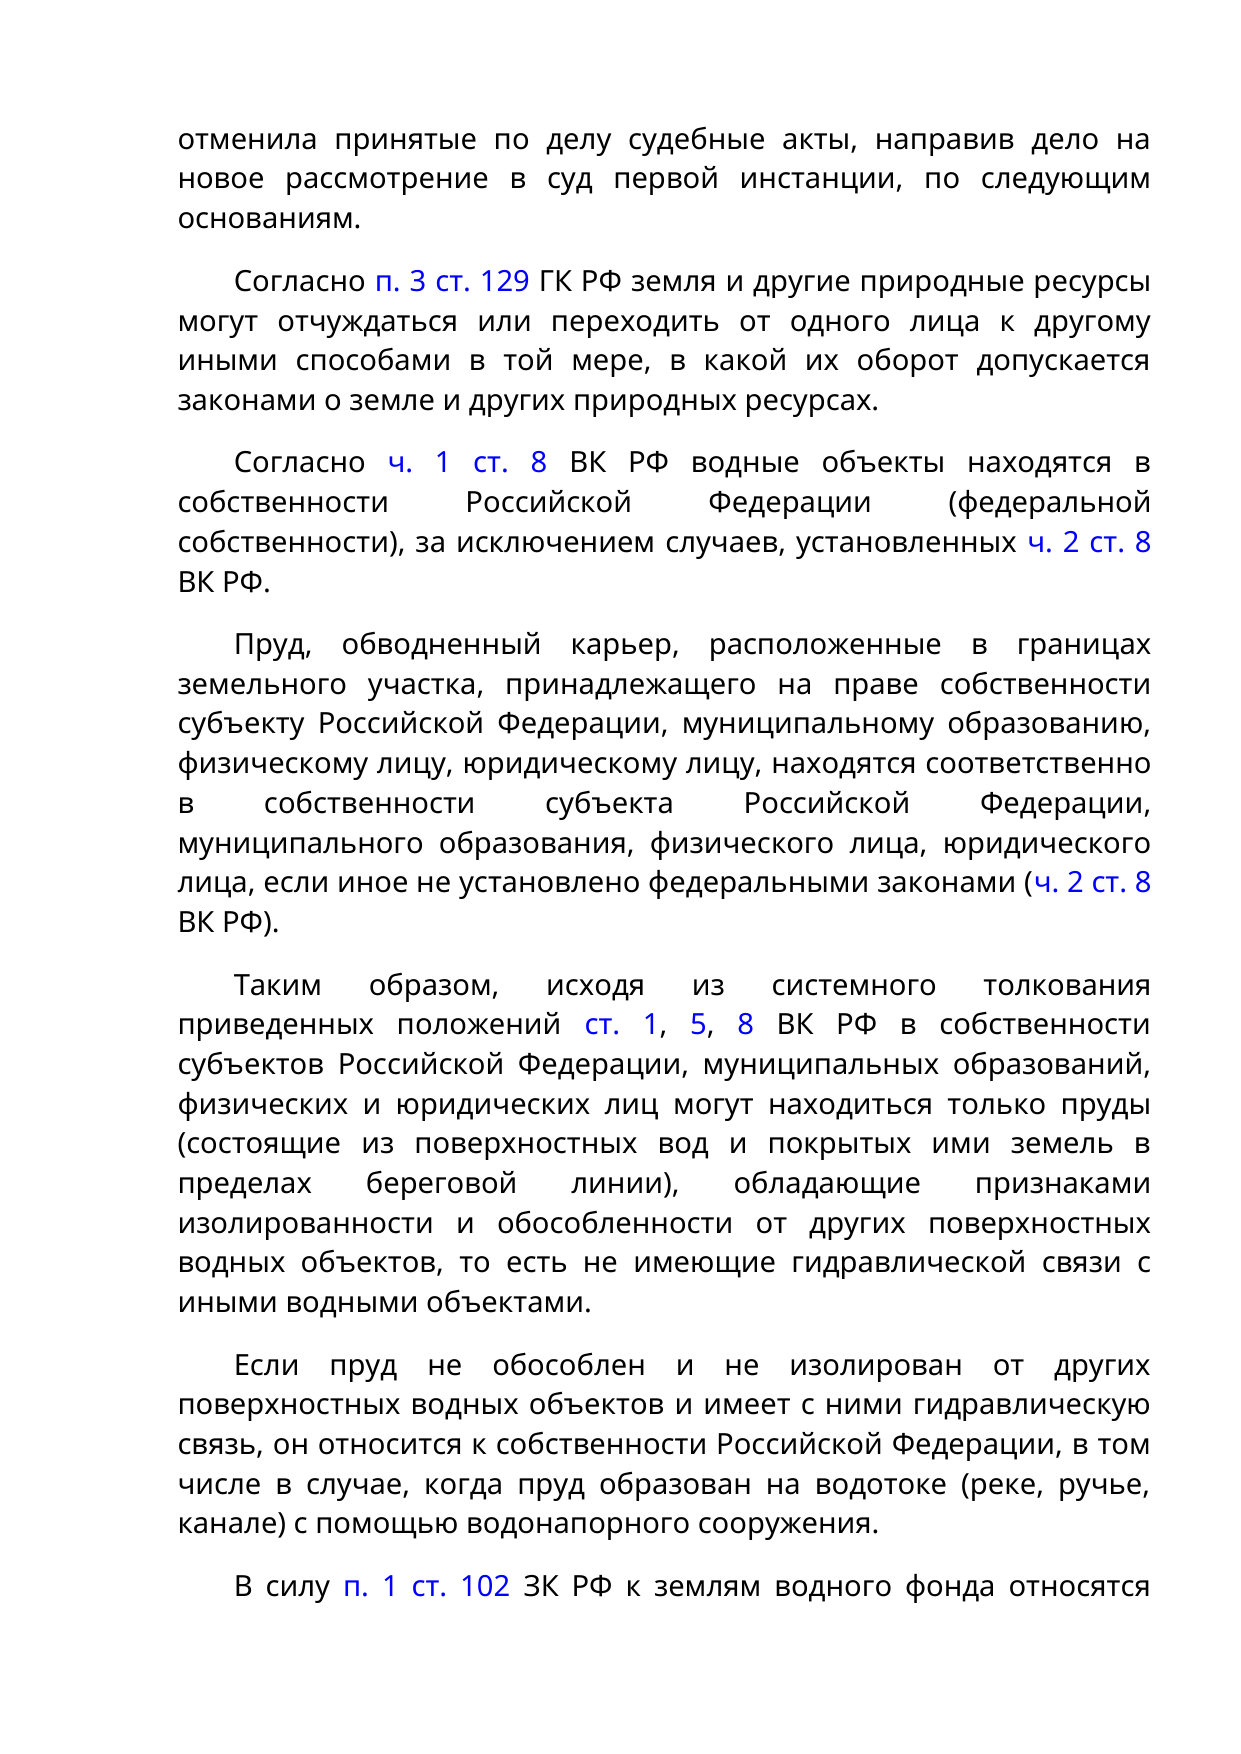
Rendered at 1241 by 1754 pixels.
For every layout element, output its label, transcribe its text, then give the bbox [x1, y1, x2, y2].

text Пруд, обводненный карьер, расположенные в границах земельного участка, принадлежащего на праве собственности субъекту Российской Федерации, муниципальному образованию, физическому лицу, юридическому лицу, находятся соответственно в собственности субъекта Российской Федерации, муниципального образования, физического лица, юридического лица, если иное не установлено федеральными законами (ч. 2 ст. 8 ВК РФ). [177, 623, 1152, 941]
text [177, 118, 1152, 237]
text Согласно п. 3 ст. 129 ГК РФ земля и другие природные ресурсы могут отчуждаться или переходить от одного лица к другому иными способами в той мере, в какой их оборот допускается законами о земле и других природных ресурсах. [177, 260, 1152, 419]
text Согласно ч. 1 ст. 8 ВК РФ водные объекты находятся в собственности Российской Федерации (федеральной собственности), за исключением случаев, установленных ч. 2 ст. 8 ВК РФ. [177, 442, 1152, 601]
text Если пруд не обособлен и не изолирован от других поверхностных водных объектов и имеет с ними гидравлическую связь, он относится к собственности Российской Федерации, в том числе в случае, когда пруд образован на водотоке (реке, ручье, канале) с помощью водонапорного сооружения. [177, 1344, 1152, 1542]
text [177, 1565, 1152, 1605]
text Таким образом, исходя из системного толкования приведенных положений ст. 1, 5, 8 ВК РФ в собственности субъектов Российской Федерации, муниципальных образований, физических и юридических лиц могут находиться только пруды (состоящие из поверхностных вод и покрытых ими земель в пределах береговой линии), обладающие признаками изолированности и обособленности от других поверхностных водных объектов, то есть не имеющие гидравлической связи с иными водными объектами. [177, 964, 1152, 1321]
